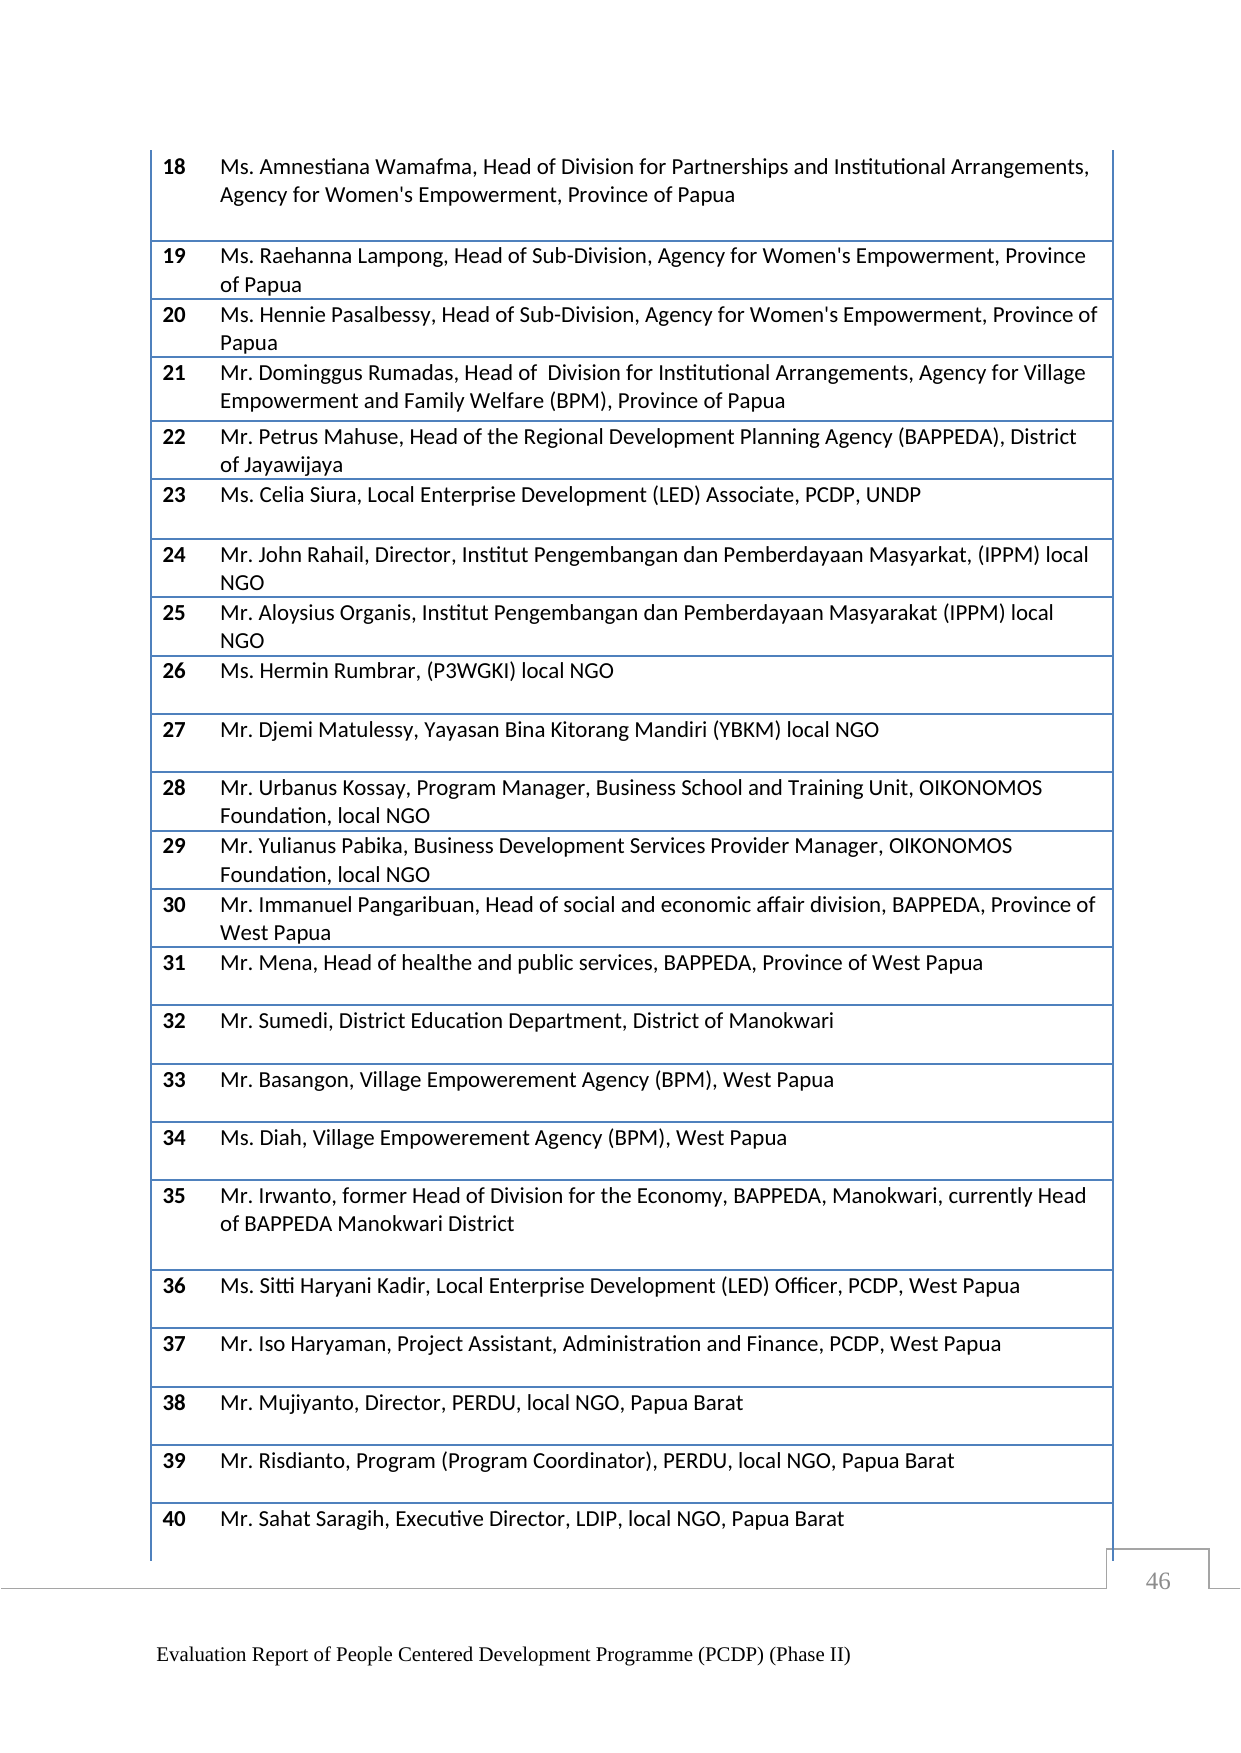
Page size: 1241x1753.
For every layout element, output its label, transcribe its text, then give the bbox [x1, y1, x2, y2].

table_cell 31 [152, 948, 209, 1004]
table_cell Ms. Sitti Haryani Kadir, Local Enterprise Development (LED) Officer, PCDP, West Papua [209, 1271, 1112, 1327]
table_cell 27 [152, 715, 209, 771]
table_cell 40 [152, 1504, 209, 1561]
table_cell 26 [152, 657, 209, 713]
table_cell 25 [152, 598, 209, 654]
table_cell 20 [152, 300, 209, 356]
table_cell 21 [152, 358, 209, 420]
table_cell Ms. Amnestiana Wamafma, Head of Division for Partnerships and Institutional Arrangements, Agency for Women's Empowerment, Province of Papua [209, 150, 1112, 239]
table_cell Ms. Celia Siura, Local Enterprise Development (LED) Associate, PCDP, UNDP [209, 480, 1112, 538]
table_cell 32 [152, 1006, 209, 1063]
table_cell Mr. Sahat Saragih, Executive Director, LDIP, local NGO, Papua Barat [209, 1504, 1112, 1561]
table_cell Ms. Hennie Pasalbessy, Head of Sub-Division, Agency for Women's Empowerment, Province of Papua [209, 300, 1112, 356]
table_cell 18 [152, 150, 209, 239]
table_cell 22 [152, 422, 209, 478]
table_cell Mr. Petrus Mahuse, Head of the Regional Development Planning Agency (BAPPEDA), District of Jayawijaya [209, 422, 1112, 478]
table_cell 34 [152, 1123, 209, 1179]
table_cell 30 [152, 890, 209, 946]
table_cell 38 [152, 1388, 209, 1444]
table_cell Mr. Aloysius Organis, Institut Pengembangan dan Pemberdayaan Masyarakat (IPPM) local NGO [209, 598, 1112, 654]
table_cell Mr. Basangon, Village Empowerement Agency (BPM), West Papua [209, 1065, 1112, 1121]
table_cell Ms. Diah, Village Empowerement Agency (BPM), West Papua [209, 1123, 1112, 1179]
table_cell 37 [152, 1329, 209, 1386]
table_cell Ms. Hermin Rumbrar, (P3WGKI) local NGO [209, 657, 1112, 713]
table_cell Mr. Mujiyanto, Director, PERDU, local NGO, Papua Barat [209, 1388, 1112, 1444]
table_cell Mr. Mena, Head of healthe and public services, BAPPEDA, Province of West Papua [209, 948, 1112, 1004]
table_cell Mr. Immanuel Pangaribuan, Head of social and economic affair division, BAPPEDA, Province of West Papua [209, 890, 1112, 946]
table_cell Mr. Yulianus Pabika, Business Development Services Provider Manager, OIKONOMOS Foundation, local NGO [209, 832, 1112, 888]
table_cell Mr. Iso Haryaman, Project Assistant, Administration and Finance, PCDP, West Papua [209, 1329, 1112, 1386]
table_cell 36 [152, 1271, 209, 1327]
table_cell 28 [152, 773, 209, 829]
table_cell 23 [152, 480, 209, 538]
table_cell 19 [152, 242, 209, 298]
table_cell Mr. Sumedi, District Education Department, District of Manokwari [209, 1006, 1112, 1063]
table_cell 24 [152, 540, 209, 596]
table_cell Mr. Djemi Matulessy, Yayasan Bina Kitorang Mandiri (YBKM) local NGO [209, 715, 1112, 771]
table_cell Mr. Risdianto, Program (Program Coordinator), PERDU, local NGO, Papua Barat [209, 1446, 1112, 1502]
table_cell Ms. Raehanna Lampong, Head of Sub-Division, Agency for Women's Empowerment, Province of Papua [209, 242, 1112, 298]
table_cell 33 [152, 1065, 209, 1121]
table_cell Mr. John Rahail, Director, Institut Pengembangan dan Pemberdayaan Masyarkat, (IPPM) local NGO [209, 540, 1112, 596]
table_cell Mr. Dominggus Rumadas, Head of Division for Institutional Arrangements, Agency for Village Empowerment and Family Welfare (BPM), Province of Papua [209, 358, 1112, 420]
table_cell Mr. Urbanus Kossay, Program Manager, Business School and Training Unit, OIKONOMOS Foundation, local NGO [209, 773, 1112, 829]
table_cell 29 [152, 832, 209, 888]
table_cell 39 [152, 1446, 209, 1502]
table_cell 35 [152, 1181, 209, 1269]
table_cell Mr. Irwanto, former Head of Division for the Economy, BAPPEDA, Manokwari, currently Head of BAPPEDA Manokwari District [209, 1181, 1112, 1269]
